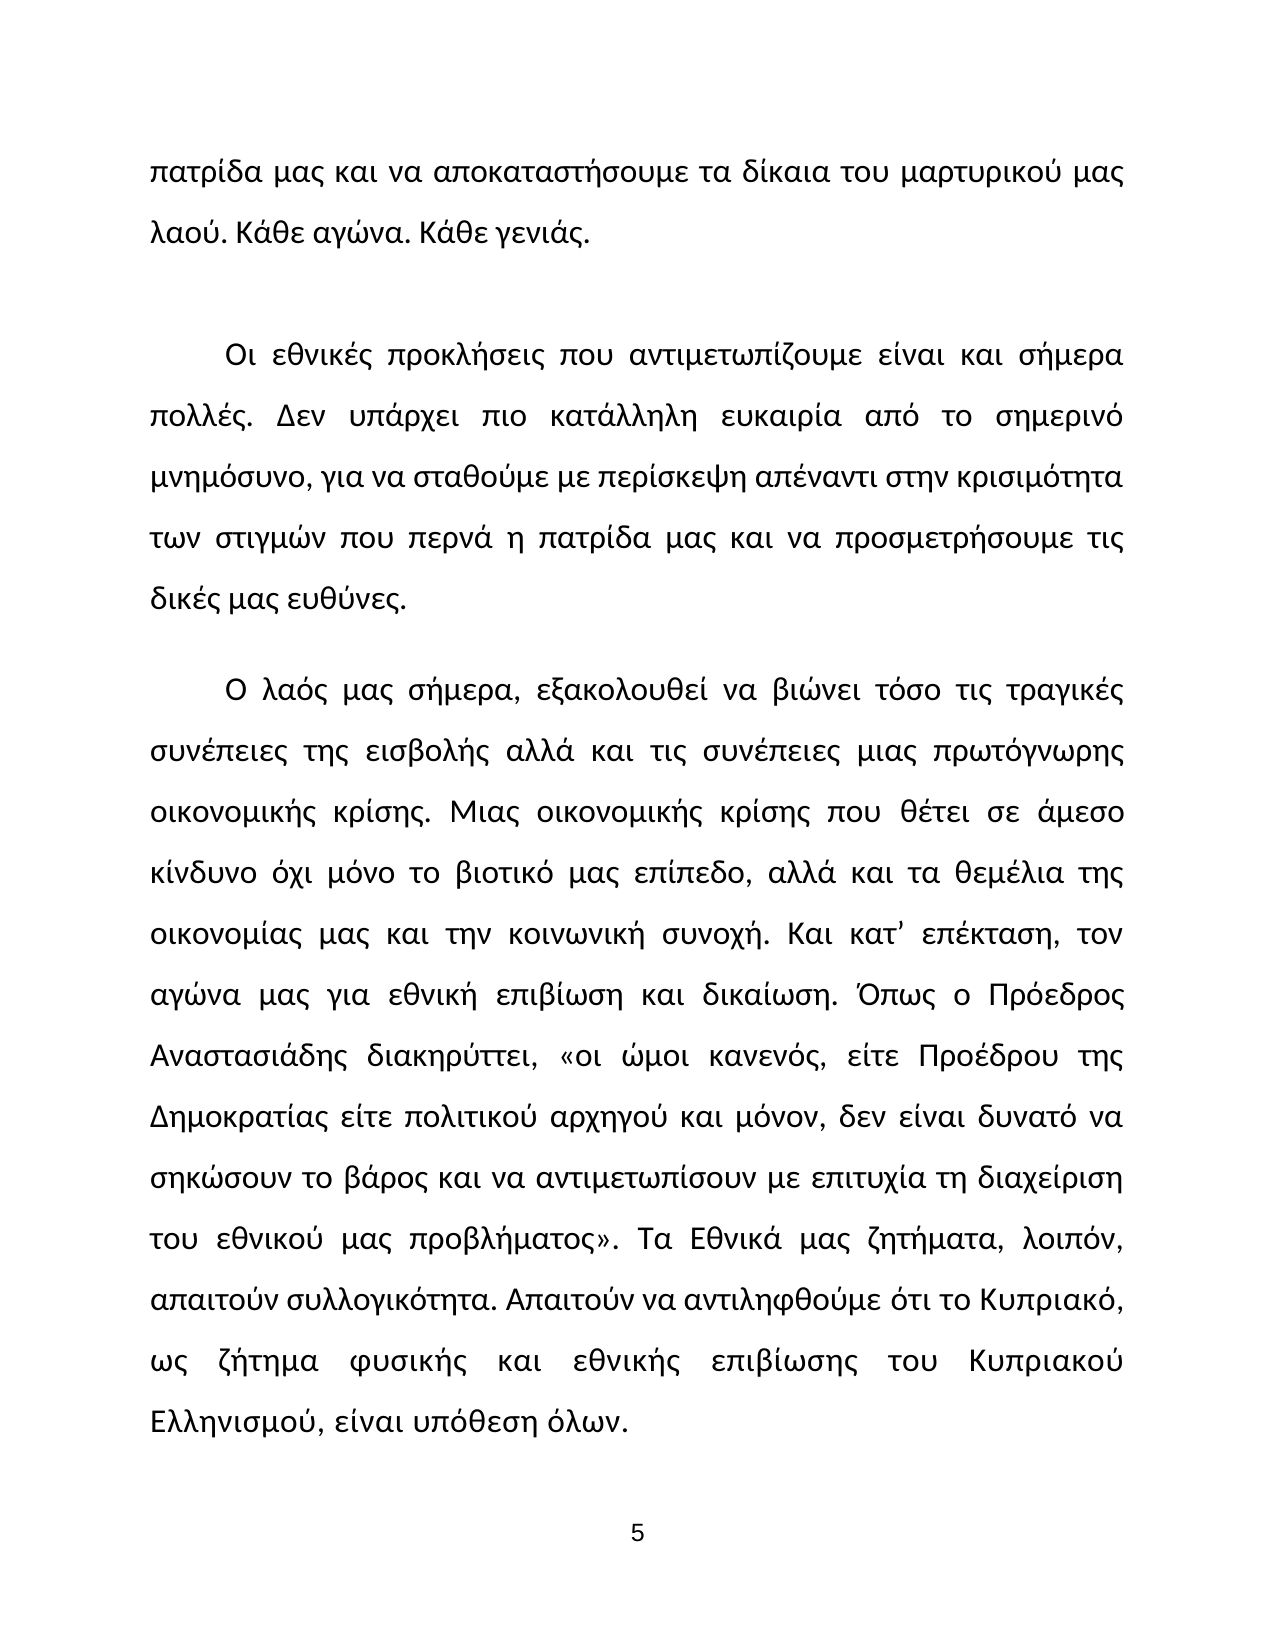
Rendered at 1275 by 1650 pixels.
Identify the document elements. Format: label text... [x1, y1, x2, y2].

text Οι εθνικές προκλήσεις που αντιμετωπίζουμε είναι και σήμερα πολλές. Δεν υπάρχει πιο κατάλληλη ευκαιρία από το σημερινό μνημόσυνο, για να σταθούμε με περίσκεψη απέναντι στην κρισιμότητα των στιγμών που περνά η πατρίδα μας και να προσμετρήσουμε τις δικές μας ευθύνες. [150, 333, 1125, 618]
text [150, 150, 1125, 252]
text Ο λαός μας σήμερα, εξακολουθεί να βιώνει τόσο τις τραγικές συνέπειες της εισβολής αλλά και τις συνέπειες μιας πρωτόγνωρης οικονομικής κρίσης. Μιας οικονομικής κρίσης που θέτει σε άμεσο κίνδυνο όχι μόνο το βιοτικό μας επίπεδο, αλλά και τα θεμέλια της οικονομίας μας και την κοινωνική συνοχή. Και κατ’ επέκταση, τον αγώνα μας για εθνική επιβίωση και δικαίωση. Όπως ο Πρόεδρος Αναστασιάδης διακηρύττει, «οι ώμοι κανενός, είτε Προέδρου της Δημοκρατίας είτε πολιτικού αρχηγού και μόνον, δεν είναι δυνατό να σηκώσουν το βάρος και να αντιμετωπίσουν με επιτυχία τη διαχείριση του εθνικού μας προβλήματος». Τα Εθνικά μας ζητήματα, λοιπόν, απαιτούν συλλογικότητα. Απαιτούν να αντιληφθούμε ότι το Κυπριακό, ως ζήτημα φυσικής και εθνικής επιβίωσης του Κυπριακού Ελληνισμού, είναι υπόθεση όλων. [150, 667, 1125, 1441]
